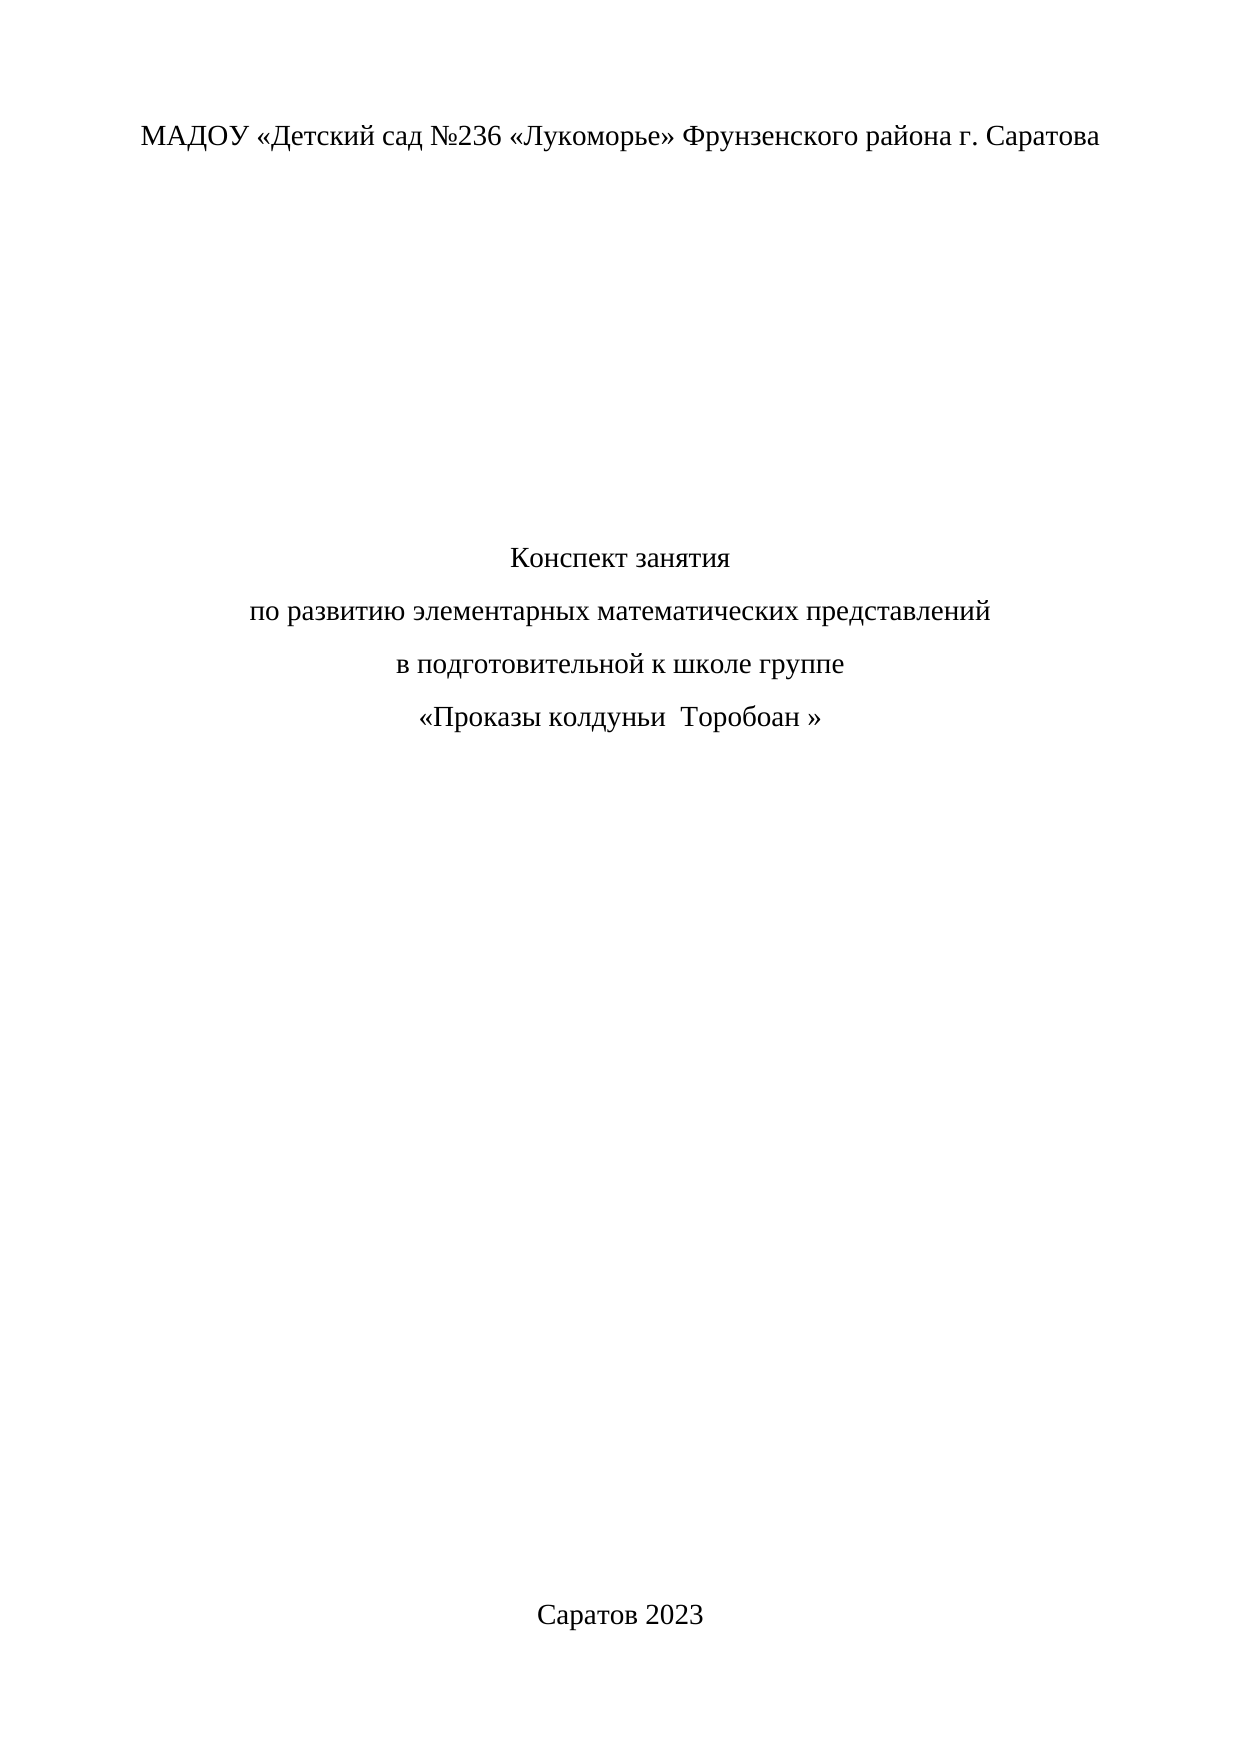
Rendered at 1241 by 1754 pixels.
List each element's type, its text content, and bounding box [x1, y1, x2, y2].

text Конспект занятия [118, 541, 1122, 574]
text МАДОУ «Детский сад №236 «Лукоморье» Фрунзенского района г. Саратова [118, 118, 1122, 152]
text в подготовительной к школе группе [118, 646, 1122, 680]
text Саратов 2023 [118, 1597, 1122, 1630]
text по развитию элементарных математических представлений [118, 593, 1122, 627]
text «Проказы колдуньи Торобоан » [118, 699, 1122, 733]
